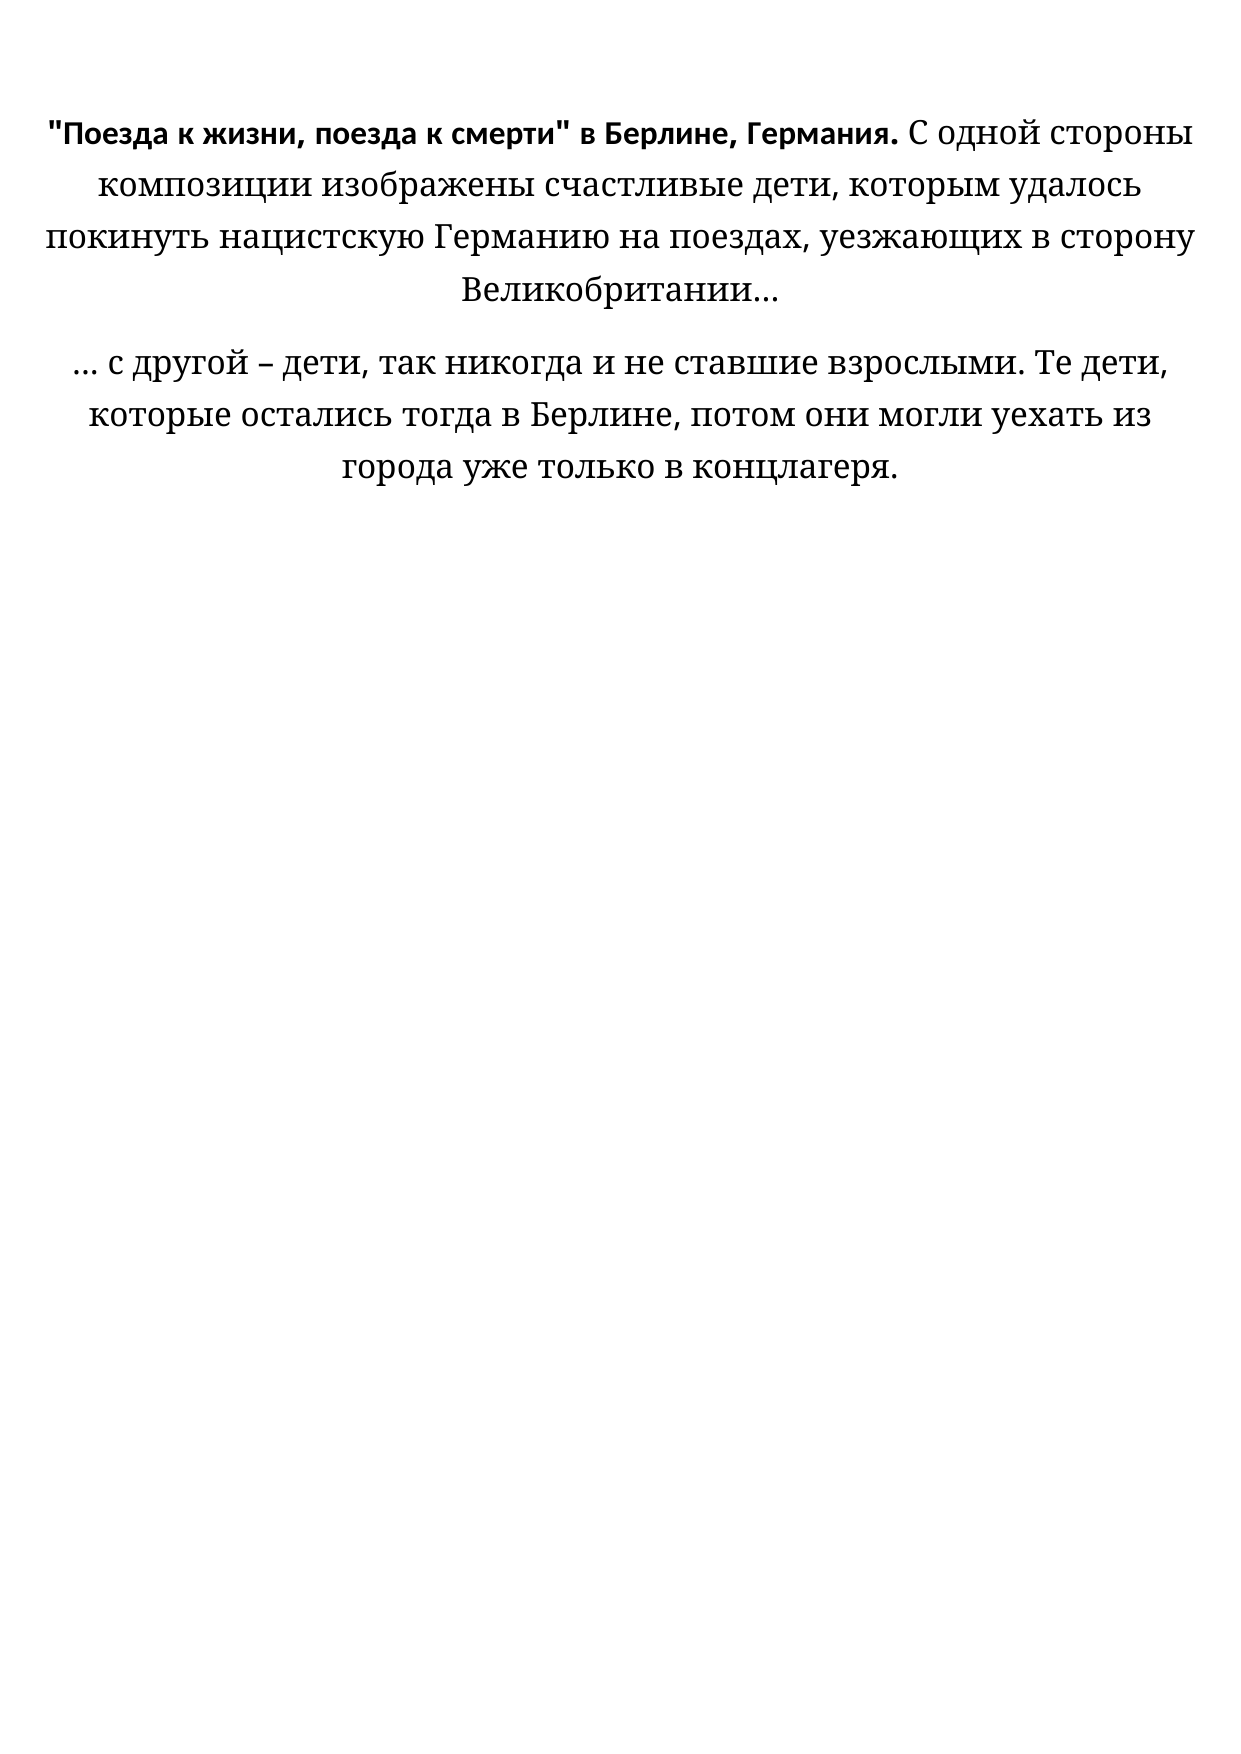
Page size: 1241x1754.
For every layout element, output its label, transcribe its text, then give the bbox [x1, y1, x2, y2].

text ... с другой – дети, так никогда и не ставшие взрослыми. Те дети, которые остались тогда в Берлине, потом они могли уехать из города уже только в концлагеря. [41, 338, 1199, 488]
text "Поезда к жизни, поезда к смерти" в Берлине, Германия. С одной стороны композиции изображены счастливые дети, которым удалось покинуть нацистскую Германию на поездах, уезжающих в сторону Великобритании... [41, 109, 1199, 311]
